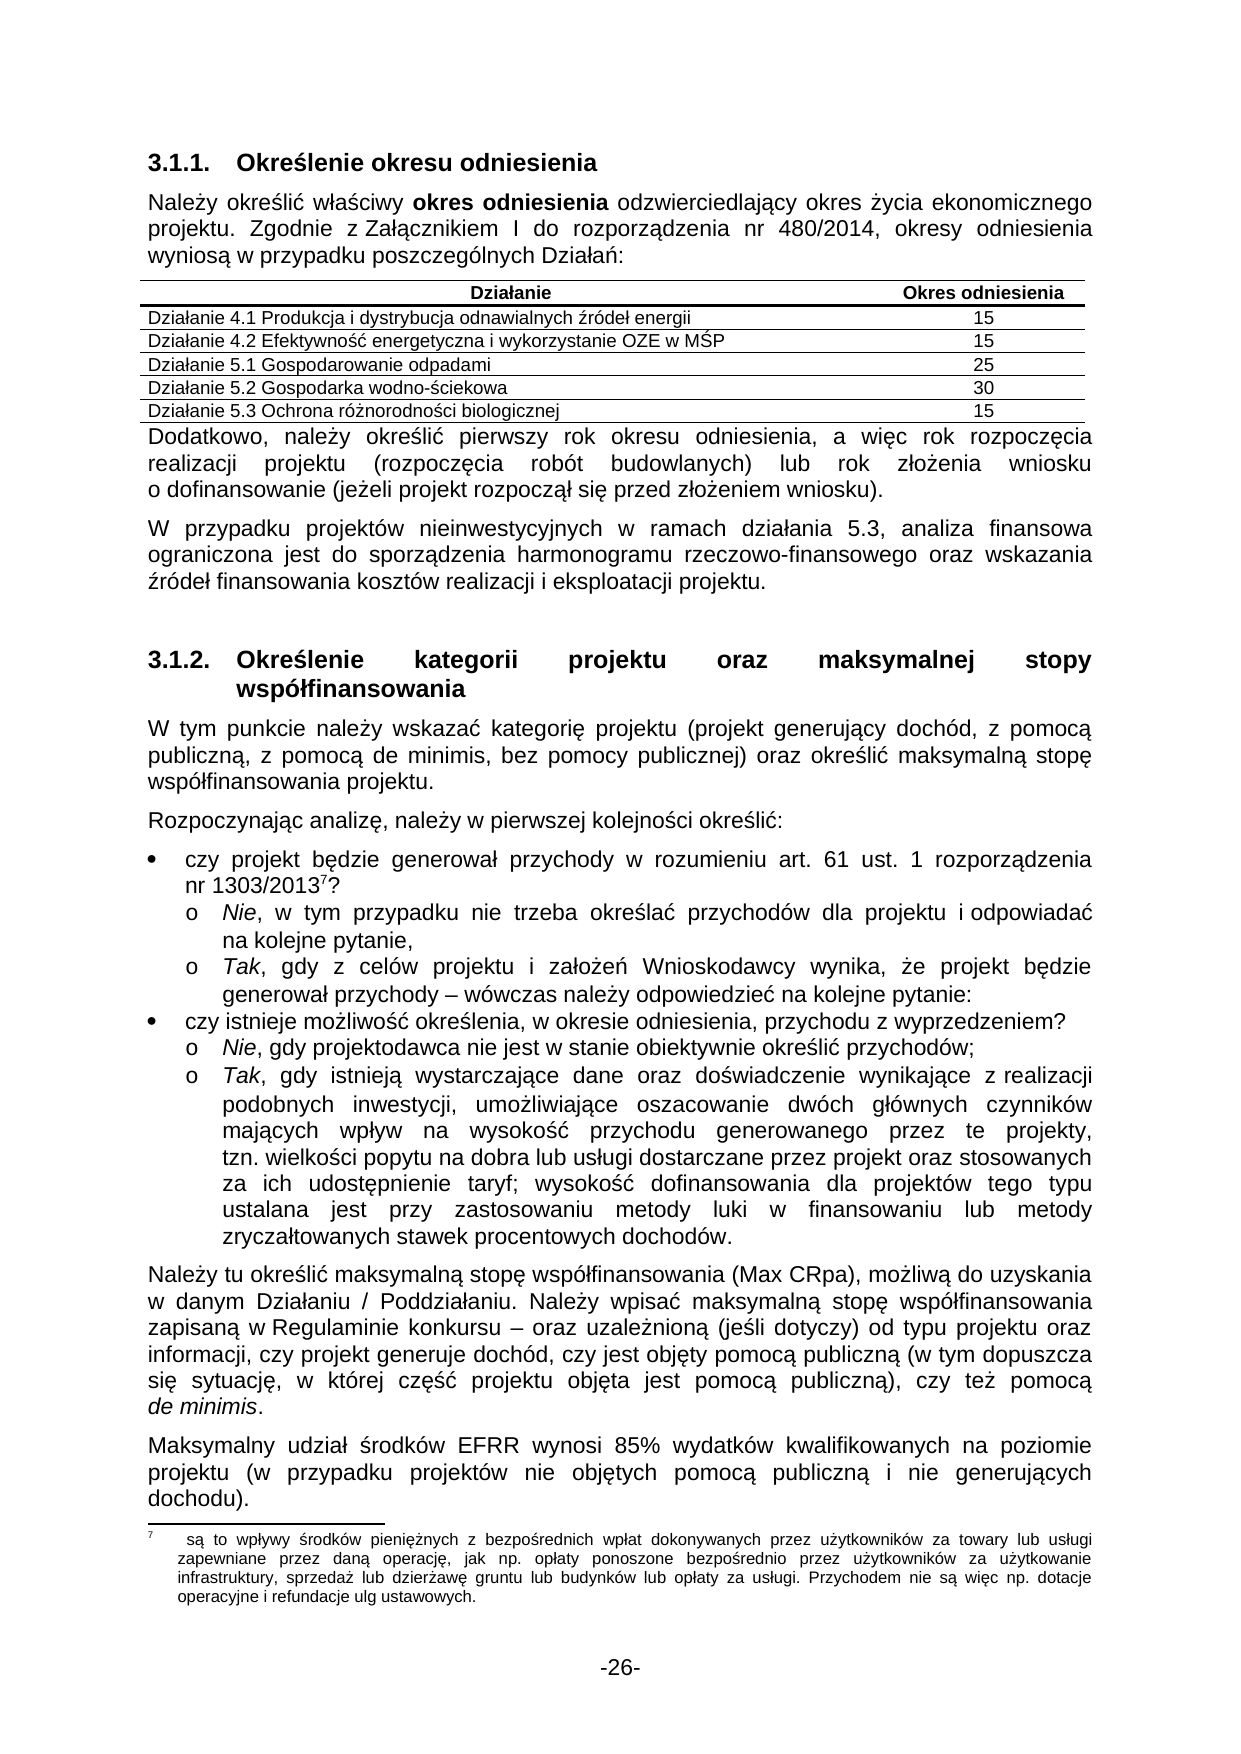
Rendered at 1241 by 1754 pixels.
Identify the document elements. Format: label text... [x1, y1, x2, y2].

text W przypadku projektów nieinwestycyjnych w ramach działania 5.3, analiza finansowa ograniczona jest do sporządzenia harmonogramu rzeczowo-finansowego oraz wskazania źródeł finansowania kosztów realizacji i eksploatacji projektu. [148, 515, 1093, 594]
text W tym punkcie należy wskazać kategorię projektu (projekt generujący dochód, z pomocą publiczną, z pomocą de minimis, bez pomocy publicznej) oraz określić maksymalną stopę współfinansowania projektu. [148, 715, 1093, 794]
text Dodatkowo, należy określić pierwszy rok okresu odniesienia, a więc rok rozpoczęcia realizacji projektu (rozpoczęcia robót budowlanych) lub rok złożenia wniosku o dofinansowanie (jeżeli projekt rozpoczął się przed złożeniem wniosku). [148, 423, 1093, 502]
list Nie, w tym przypadku nie trzeba określać przychodów dla projektu i odpowiadać na kolejne pytanie, [185, 898, 1093, 953]
table_header Okres odniesienia [881, 281, 1085, 304]
table_cell 15 [881, 330, 1085, 352]
table_cell Działanie 5.2 Gospodarka wodno-ściekowa [140, 376, 881, 399]
list czy projekt będzie generował przychody w rozumieniu art. 61 ust. 1 rozporządzenia nr 1303/2013? [148, 846, 1093, 898]
list Nie, gdy projektodawca nie jest w stanie obiektywnie określić przychodów; [185, 1034, 1093, 1062]
text Maksymalny udział środków EFRR wynosi 85% wydatków kwalifikowanych na poziomie projektu (w przypadku projektów nie objętych pomocą publiczną i nie generujących dochodu). [148, 1432, 1093, 1511]
table_cell Działanie 5.1 Gospodarowanie odpadami [140, 353, 881, 375]
list czy istnieje możliwość określenia, w okresie odniesienia, przychodu z wyprzedzeniem? [148, 1008, 1093, 1034]
text Rozpoczynając analizę, należy w pierwszej kolejności określić: [148, 807, 1093, 833]
table_cell 15 [881, 307, 1085, 328]
table_cell 30 [881, 376, 1085, 399]
table_cell 15 [881, 400, 1085, 422]
subtitle Określenie kategorii projektu oraz maksymalnej stopy współfinansowania [148, 645, 1093, 703]
table_header Działanie [140, 281, 881, 304]
list Tak, gdy istnieją wystarczające dane oraz doświadczenie wynikające z realizacji podobnych inwestycji, umożliwiające oszacowanie dwóch głównych czynników mających wpływ na wysokość przychodu generowanego przez te projekty, tzn. wielkości popytu na dobra lub usługi dostarczane przez projekt oraz stosowanych za ich udostępnienie taryf; wysokość dofinansowania dla projektów tego typu ustalana jest przy zastosowaniu metody luki w finansowaniu lub metody zryczałtowanych stawek procentowych dochodów. [185, 1062, 1093, 1249]
table_cell Działanie 4.2 Efektywność energetyczna i wykorzystanie OZE w MŚP [140, 330, 881, 352]
text Należy określić właściwy okres odniesienia odzwierciedlający okres życia ekonomicznego projektu. Zgodnie z Załącznikiem I do rozporządzenia nr 480/2014, okresy odniesienia wyniosą w przypadku poszczególnych Działań: [148, 189, 1093, 268]
table_cell Działanie 4.1 Produkcja i dystrybucja odnawialnych źródeł energii [140, 307, 881, 328]
text Należy tu określić maksymalną stopę współfinansowania (Max CRpa), możliwą do uzyskania w danym Działaniu / Poddziałaniu. Należy wpisać maksymalną stopę współfinansowania zapisaną w Regulaminie konkursu – oraz uzależnioną (jeśli dotyczy) od typu projektu oraz informacji, czy projekt generuje dochód, czy jest objęty pomocą publiczną (w tym dopuszcza się sytuację, w której część projektu objęta jest pomocą publiczną), czy też pomocą de minimis. [148, 1261, 1093, 1419]
subtitle Określenie okresu odniesienia [148, 148, 1093, 176]
list Tak, gdy z celów projektu i założeń Wnioskodawcy wynika, że projekt będzie generował przychody – wówczas należy odpowiedzieć na kolejne pytanie: [185, 953, 1093, 1008]
table_cell 25 [881, 353, 1085, 375]
table_cell Działanie 5.3 Ochrona różnorodności biologicznej [140, 400, 881, 422]
